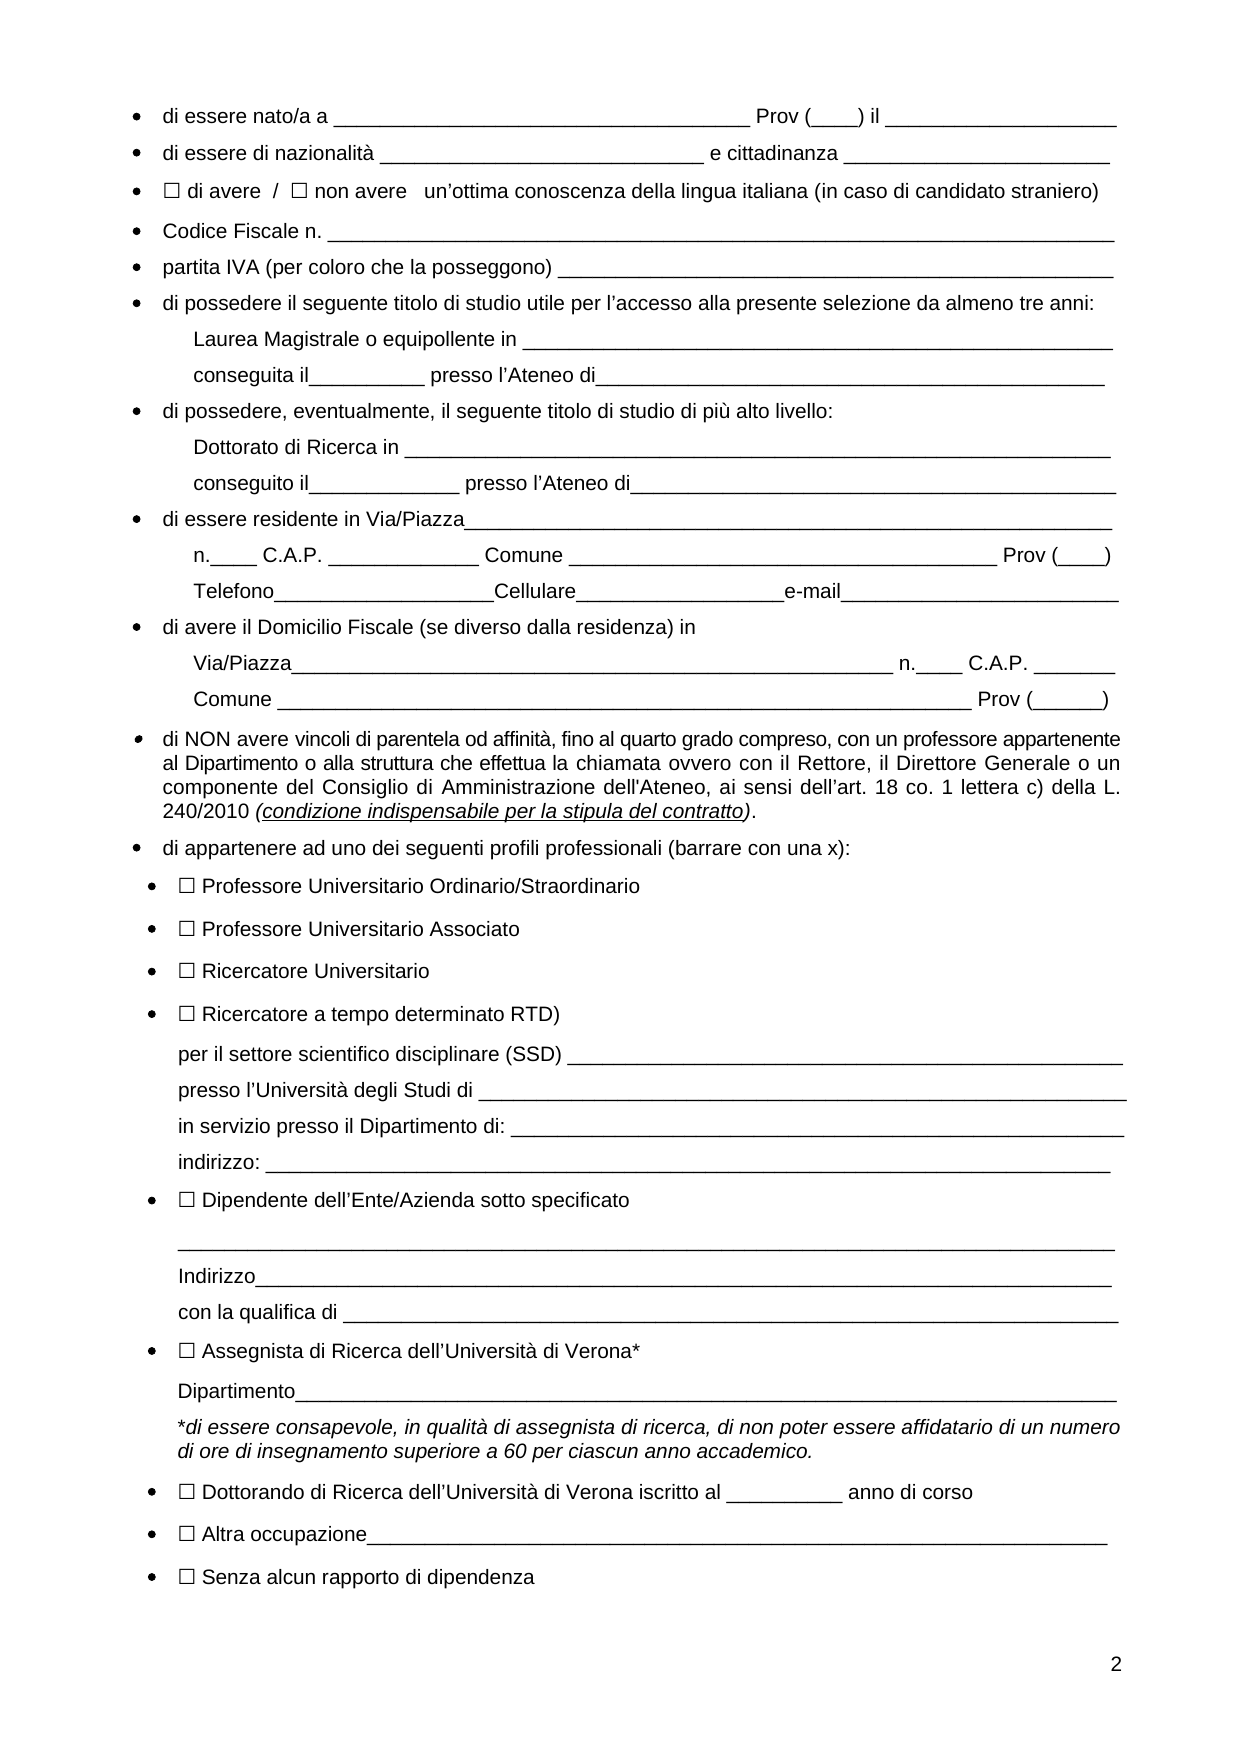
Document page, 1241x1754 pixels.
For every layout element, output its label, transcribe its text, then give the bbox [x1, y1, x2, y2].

text presso l’Università degli Studi di ________________________________________________________ [177, 1078, 1131, 1102]
list Senza alcun rapporto di dipendenza [148, 1562, 1122, 1590]
list Dipendente dell’Ente/Azienda sotto specificato [148, 1186, 1122, 1214]
text _________________________________________________________________________________ [177, 1228, 1122, 1252]
list Assegnista di Ricerca dell’Università di Verona* [148, 1336, 1122, 1364]
list di essere residente in Via/Piazza________________________________________________________ n.____ C.A.P. _____________ Comune _____________________________________ Prov (____) Telefono___________________Cellulare__________________e-mail________________________ [133, 507, 1122, 603]
list Professore Universitario Associato [148, 914, 1122, 942]
text Indirizzo__________________________________________________________________________ [177, 1264, 1122, 1288]
list di appartenere ad uno dei seguenti profili professionali (barrare con una x): [133, 835, 1122, 859]
text Dipartimento_______________________________________________________________________ [177, 1378, 1122, 1402]
list di essere nato/a a ____________________________________ Prov (____) il ____________________ [133, 104, 1122, 128]
text in servizio presso il Dipartimento di: _____________________________________________________ [177, 1114, 1131, 1138]
list Ricercatore Universitario [148, 957, 1122, 985]
list Dottorando di Ricerca dell’Università di Verona iscritto al __________ anno di corso [148, 1477, 1122, 1505]
list di avere / non avere un’ottima conoscenza della lingua italiana (in caso di candidato straniero) [133, 176, 1122, 205]
list di possedere, eventualmente, il seguente titolo di studio di più alto livello: [133, 399, 1122, 423]
list di essere di nazionalità ____________________________ e cittadinanza _______________________ [133, 140, 1122, 164]
text per il settore scientifico disciplinare (SSD) ________________________________________________ [177, 1042, 1131, 1066]
list di NON avere vincoli di parentela od affinità, fino al quarto grado compreso, con un professore appartenente al Dipartimento o alla struttura che effettua la chiamata ovvero con il Rettore, il Direttore Generale o un componente del Consiglio di Amministrazione dell'Ateneo, ai sensi dell’art. 18 co. 1 lettera c) della L. 240/2010 (condizione indispensabile per la stipula del contratto). [133, 727, 1122, 823]
list di avere il Domicilio Fiscale (se diverso dalla residenza) in Via/Piazza____________________________________________________ n.____ C.A.P. _______ Comune ____________________________________________________________ Prov (______) [133, 615, 1122, 711]
list Professore Universitario Ordinario/Straordinario [148, 871, 1122, 900]
list partita IVA (per coloro che la posseggono) ________________________________________________ [133, 255, 1122, 279]
text indirizzo: _________________________________________________________________________ [177, 1149, 1112, 1173]
text *di essere consapevole, in qualità di assegnista di ricerca, di non poter essere affidatario di un numero di ore di insegnamento superiore a 60 per ciascun anno accademico. [177, 1414, 1122, 1462]
list Altra occupazione________________________________________________________________ [148, 1519, 1122, 1548]
list Ricercatore a tempo determinato RTD) [148, 999, 1122, 1028]
list Codice Fiscale n. ____________________________________________________________________ [133, 219, 1122, 243]
list di possedere il seguente titolo di studio utile per l’accesso alla presente selezione da almeno tre anni: Laurea Magistrale o equipollente in ___________________________________________________ conseguita il__________ presso l’Ateneo di____________________________________________ [133, 291, 1122, 387]
text con la qualifica di ___________________________________________________________________ [177, 1300, 1122, 1324]
text Dottorato di Ricerca in _____________________________________________________________ conseguito il_____________ presso l’Ateneo di__________________________________________ [193, 435, 1122, 495]
